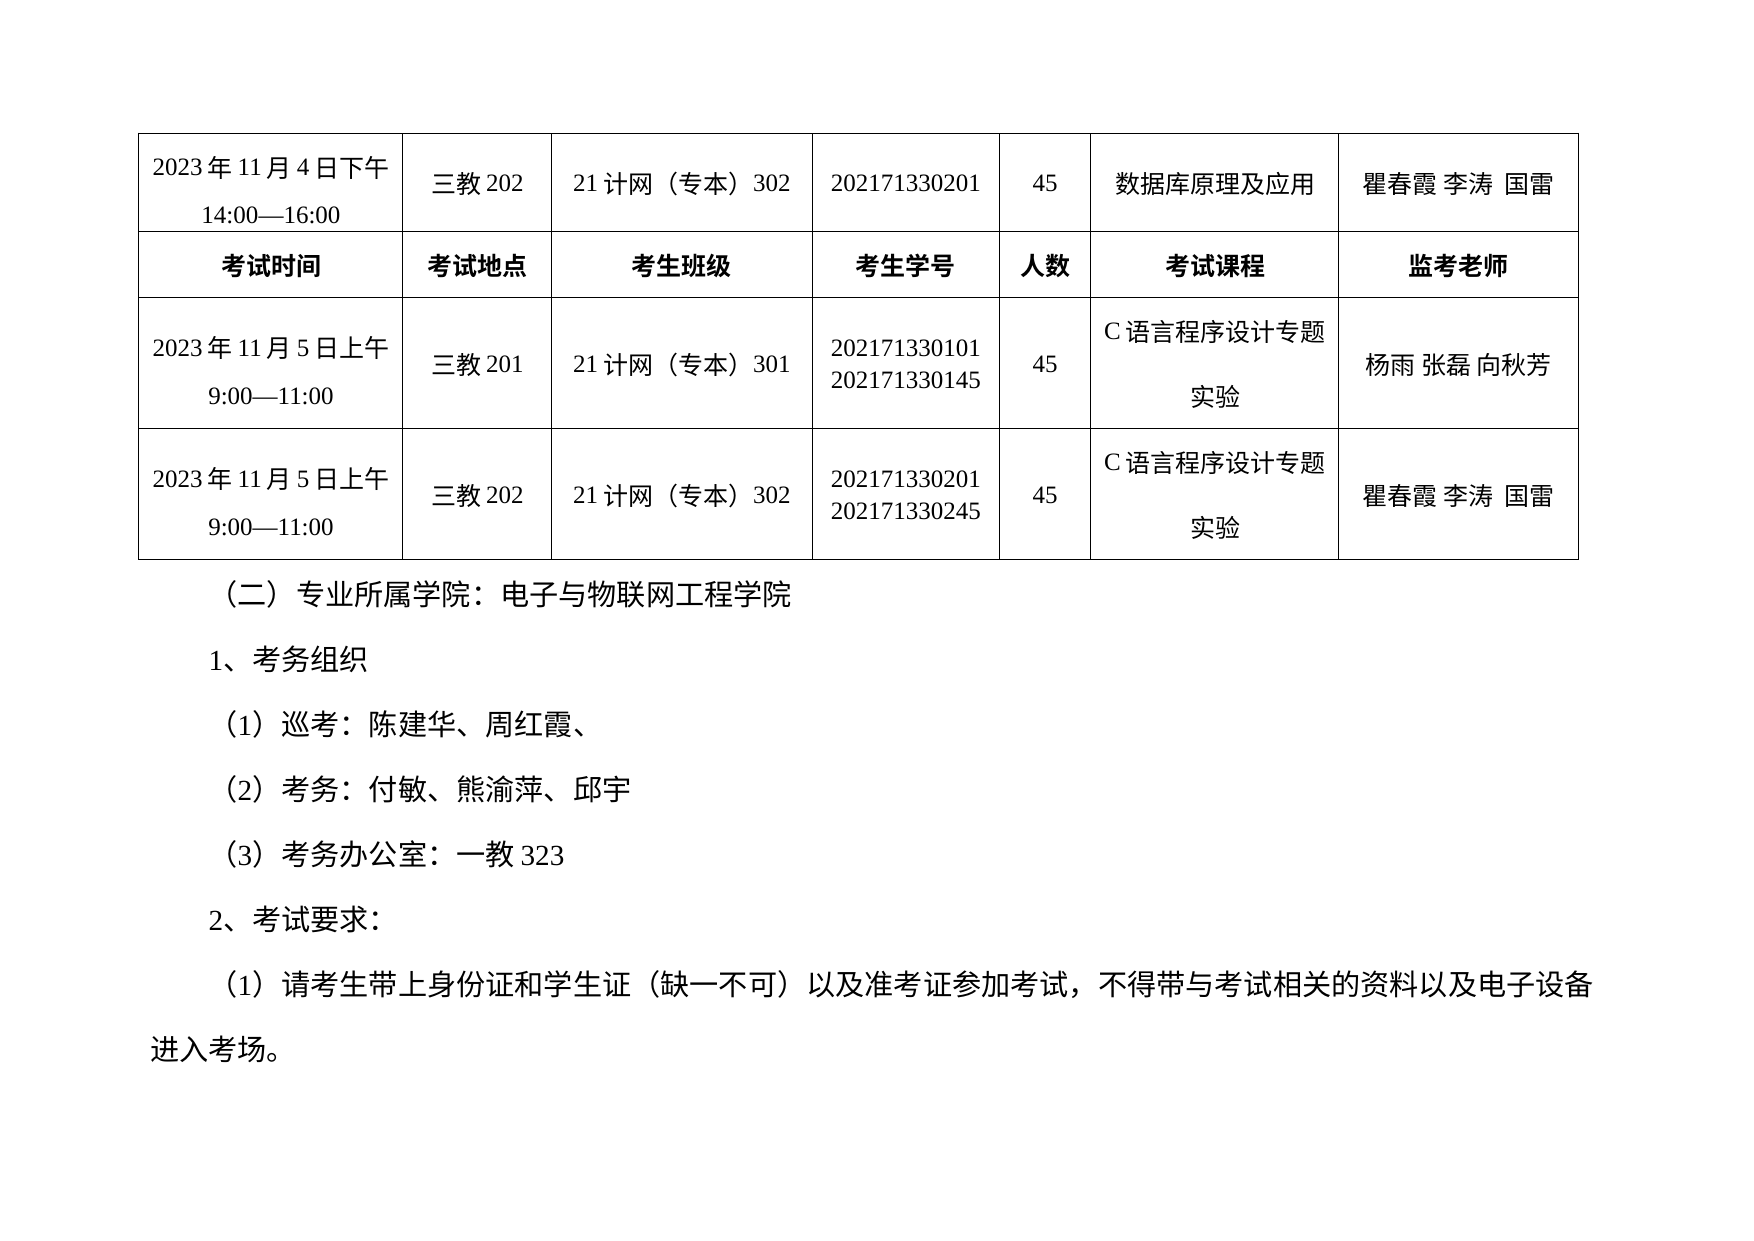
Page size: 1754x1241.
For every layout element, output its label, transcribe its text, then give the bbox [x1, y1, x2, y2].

table_cell 2023年11月5日上午9:00—11:00 [139, 298, 402, 428]
table_cell 21计网（专本）301 [552, 298, 812, 428]
table_cell 21计网（专本）302 [552, 429, 812, 559]
table_cell 数据库原理及应用 [1091, 134, 1338, 231]
table_cell 45 [1000, 429, 1090, 559]
table_cell 202171330201 202171330245 [813, 429, 999, 559]
table_cell 2023年11月5日上午9:00—11:00 [139, 429, 402, 559]
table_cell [139, 134, 402, 231]
table_cell 瞿春霞 李涛 国雷 [1339, 134, 1578, 231]
text （1）巡考：陈建华、周红霞、 [150, 690, 1604, 755]
table_cell 202171330201 [813, 134, 999, 231]
text （3）考务办公室：一教323 [150, 820, 1604, 885]
table_cell 三教201 [403, 298, 551, 428]
table_cell 考试地点 [403, 232, 551, 297]
text 1、考务组织 [150, 625, 1604, 690]
table_cell 杨雨 张磊 向秋芳 [1339, 298, 1578, 428]
table_cell 考生学号 [813, 232, 999, 297]
table_cell 考试课程 [1091, 232, 1338, 297]
table_cell 45 [1000, 134, 1090, 231]
table_cell 瞿春霞 李涛 国雷 [1339, 429, 1578, 559]
table_cell 三教202 [403, 429, 551, 559]
text （2）考务：付敏、熊渝萍、邱宇 [150, 755, 1604, 820]
table_cell 45 [1000, 298, 1090, 428]
table_cell C语言程序设计专题实验 [1091, 429, 1338, 559]
table_cell 考试时间 [139, 232, 402, 297]
table_cell 人数 [1000, 232, 1090, 297]
table_cell 202171330101 202171330145 [813, 298, 999, 428]
table_cell 三教202 [403, 134, 551, 231]
table_cell 考生班级 [552, 232, 812, 297]
text 2、考试要求： [150, 885, 1604, 950]
table_cell 监考老师 [1339, 232, 1578, 297]
table_cell C语言程序设计专题实验 [1091, 298, 1338, 428]
text （1）请考生带上身份证和学生证（缺一不可）以及准考证参加考试，不得带与考试相关的资料以及电子设备进入考场。 [150, 950, 1604, 1080]
text （二）专业所属学院：电子与物联网工程学院 [150, 560, 1604, 625]
table_cell 21计网（专本）302 [552, 134, 812, 231]
